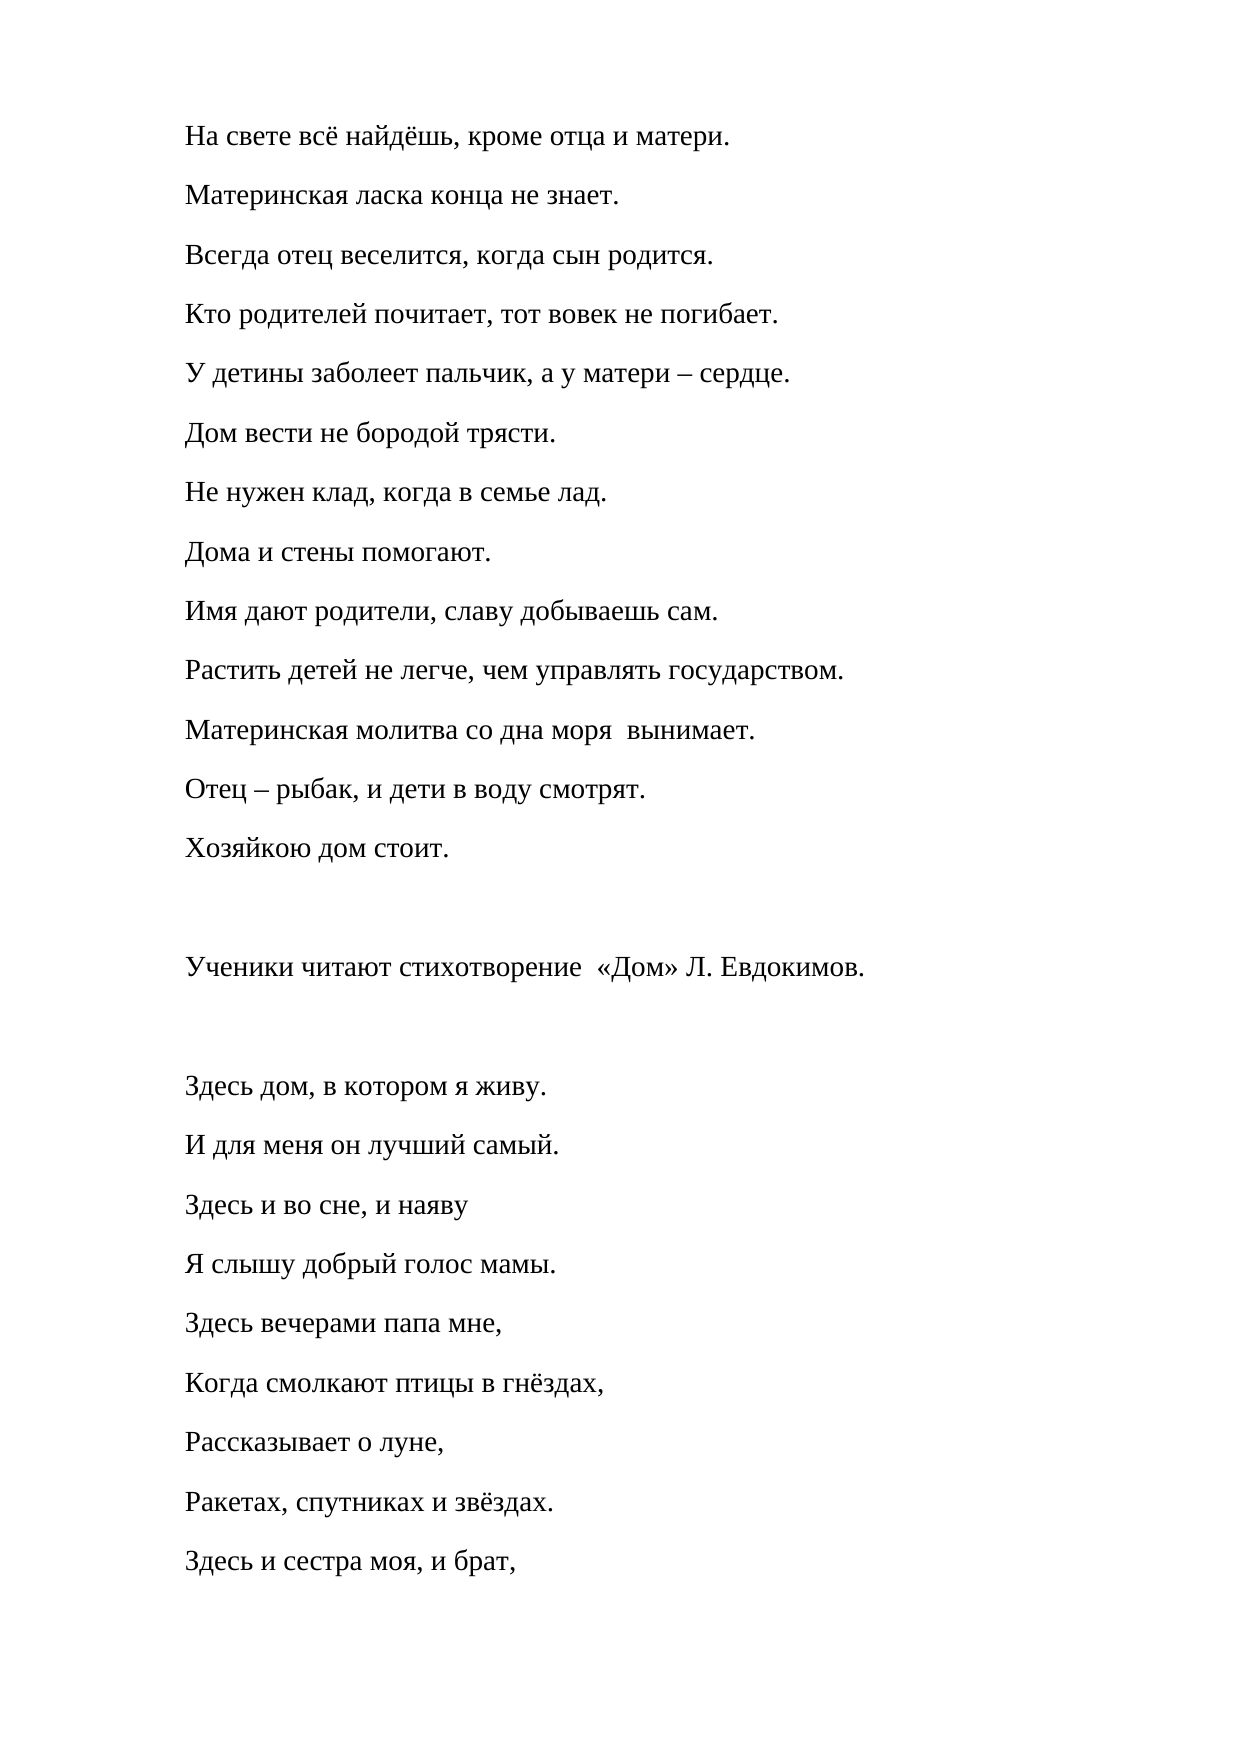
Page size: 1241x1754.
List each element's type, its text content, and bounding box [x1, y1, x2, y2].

text Рассказывает о луне, [177, 1424, 1152, 1458]
text Материнская молитва со дна моря вынимает. [177, 712, 1152, 745]
text Растить детей не легче, чем управлять государством. [177, 652, 1152, 686]
text Дома и стены помогают. [177, 534, 1152, 567]
text Отец – рыбак, и дети в воду смотрят. [177, 771, 1152, 805]
text На свете всё найдёшь, кроме отца и матери. [177, 118, 1152, 152]
text Здесь дом, в котором я живу. [177, 1068, 1152, 1102]
text Здесь и во сне, и наяву [177, 1187, 1152, 1220]
text Ракетах, спутниках и звёздах. [177, 1484, 1152, 1517]
text Материнская ласка конца не знает. [177, 177, 1152, 211]
text Я слышу добрый голос мамы. [177, 1246, 1152, 1280]
text Хозяйкою дом стоит. [177, 831, 1152, 864]
text Здесь вечерами папа мне, [177, 1306, 1152, 1339]
text Всегда отец веселится, когда сын родится. [177, 237, 1152, 270]
text Имя дают родители, славу добываешь сам. [177, 593, 1152, 627]
text Ученики читают стихотворение «Дом» Л. Евдокимов. [177, 949, 1152, 983]
text Когда смолкают птицы в гнёздах, [177, 1365, 1152, 1398]
text У детины заболеет пальчик, а у матери – сердце. [177, 356, 1152, 389]
text Здесь и сестра моя, и брат, [177, 1543, 1152, 1577]
text И для меня он лучший самый. [177, 1127, 1152, 1161]
text Дом вести не бородой трясти. [177, 415, 1152, 448]
text Кто родителей почитает, тот вовек не погибает. [177, 296, 1152, 330]
text Не нужен клад, когда в семье лад. [177, 474, 1152, 508]
